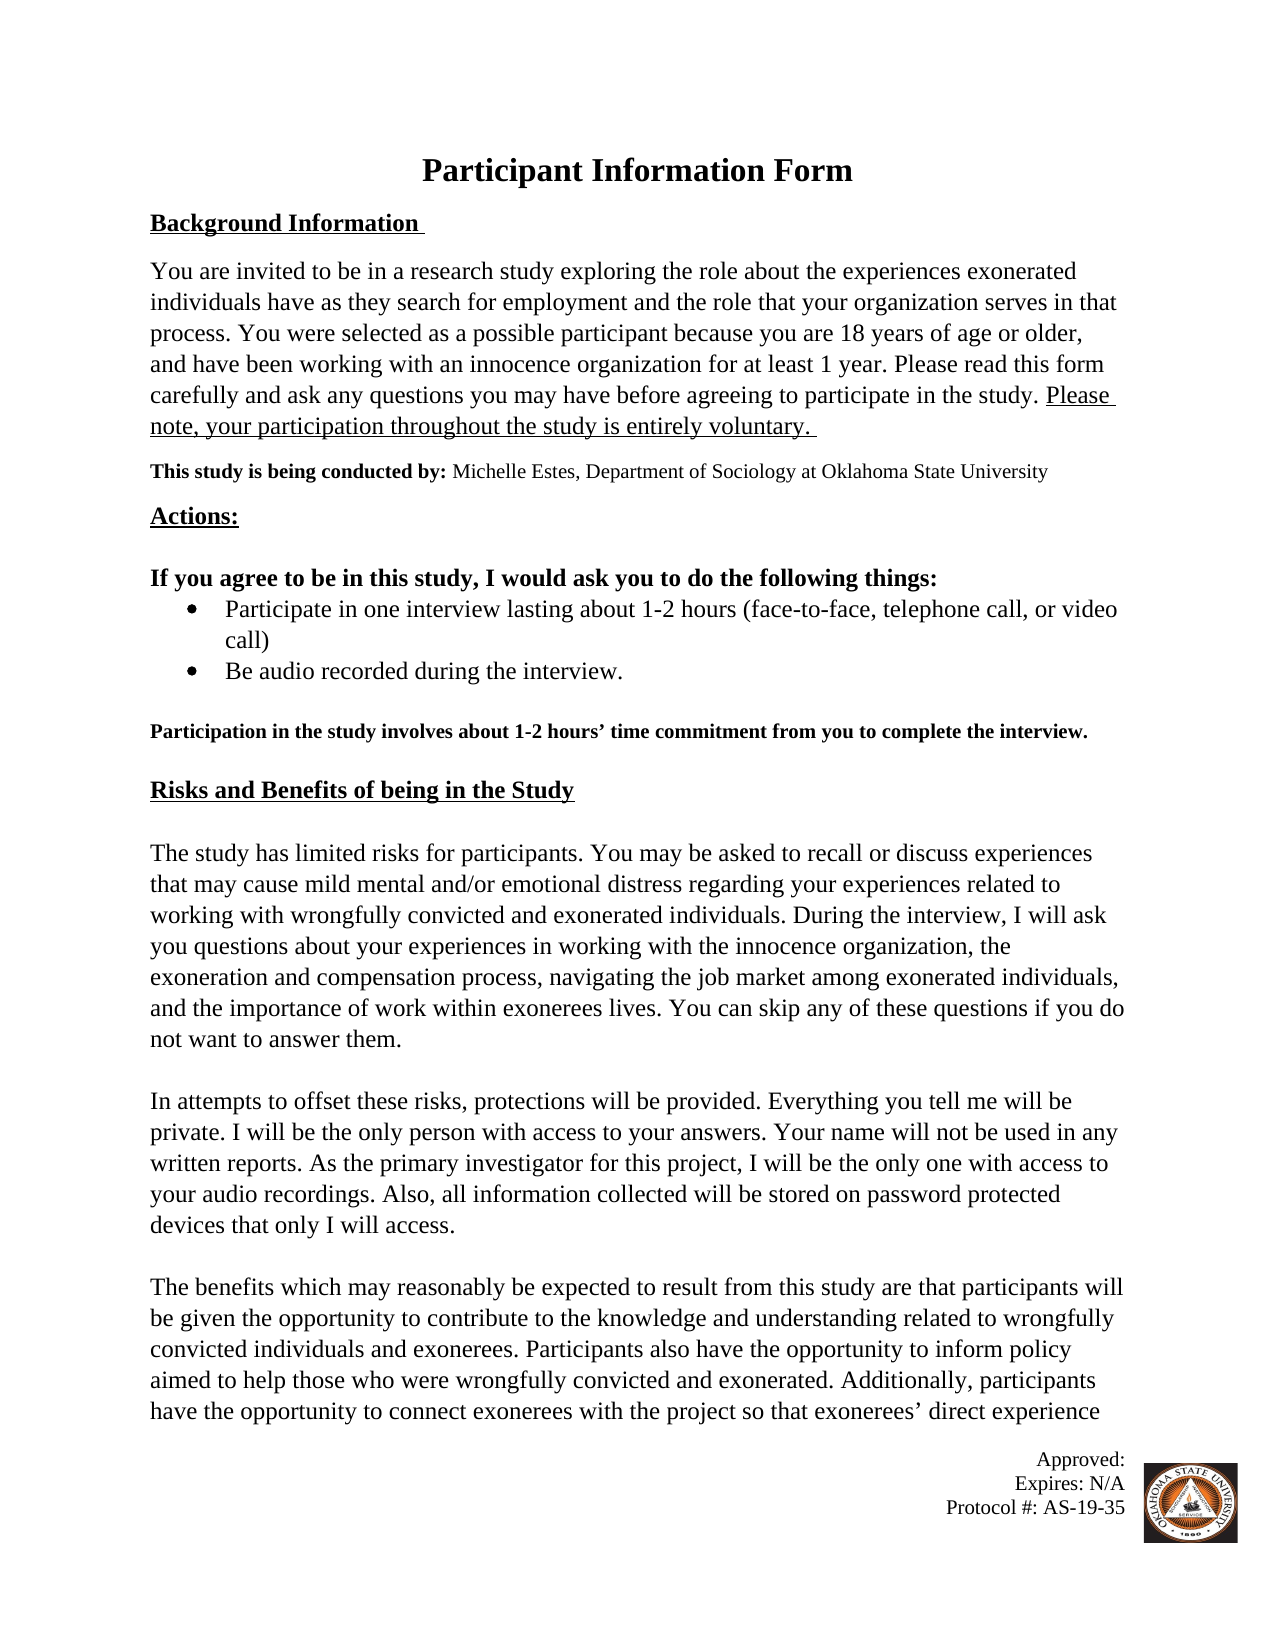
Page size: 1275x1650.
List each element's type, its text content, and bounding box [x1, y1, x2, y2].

text The benefits which may reasonably be expected to result from this study are that participants will be given the opportunity to contribute to the knowledge and understanding related to wrongfully convicted individuals and exonerees. Participants also have the opportunity to inform policy aimed to help those who were wrongfully convicted and exonerated. Additionally, participants have the opportunity to connect exonerees with the project so that exonerees’ direct experience [150, 1272, 1125, 1425]
picture [1143, 1463, 1238, 1543]
text You are invited to be in a research study exploring the role about the experiences exonerated individuals have as they search for employment and the role that your organization serves in that process. You were selected as a possible participant because you are 18 years of age or older, and have been working with an innocence organization for at least 1 year. Please read this form carefully and ask any questions you may have before agreeing to participate in the study. Please note, your participation throughout the study is entirely voluntary. [150, 256, 1125, 440]
text Participant Information Form [150, 150, 1125, 188]
list Participate in one interview lasting about 1-2 hours (face-to-face, telephone call, or video call) [187, 594, 1125, 654]
text Background Information [150, 208, 1125, 237]
text If you agree to be in this study, I would ask you to do the following things: [150, 563, 1125, 592]
text The study has limited risks for participants. You may be asked to recall or discuss experiences that may cause mild mental and/or emotional distress regarding your experiences related to working with wrongfully convicted and exonerated individuals. During the interview, I will ask you questions about your experiences in working with the innocence organization, the exoneration and compensation process, navigating the job market among exonerated individuals, and the importance of work within exonerees lives. You can skip any of these questions if you do not want to answer them. [150, 838, 1125, 1053]
text Actions: [150, 501, 1125, 530]
list Be audio recorded during the interview. [187, 656, 1125, 685]
text In attempts to offset these risks, protections will be provided. Everything you tell me will be private. I will be the only person with access to your answers. Your name will not be used in any written reports. As the primary investigator for this project, I will be the only one with access to your audio recordings. Also, all information collected will be stored on password protected devices that only I will access. [150, 1086, 1125, 1239]
text Risks and Benefits of being in the Study [150, 776, 1125, 804]
text Participation in the study involves about 1-2 hours’ time commitment from you to complete the interview. [150, 718, 1125, 743]
text This study is being conducted by: Michelle Estes, Department of Sociology at Oklahoma State University [150, 459, 1125, 483]
